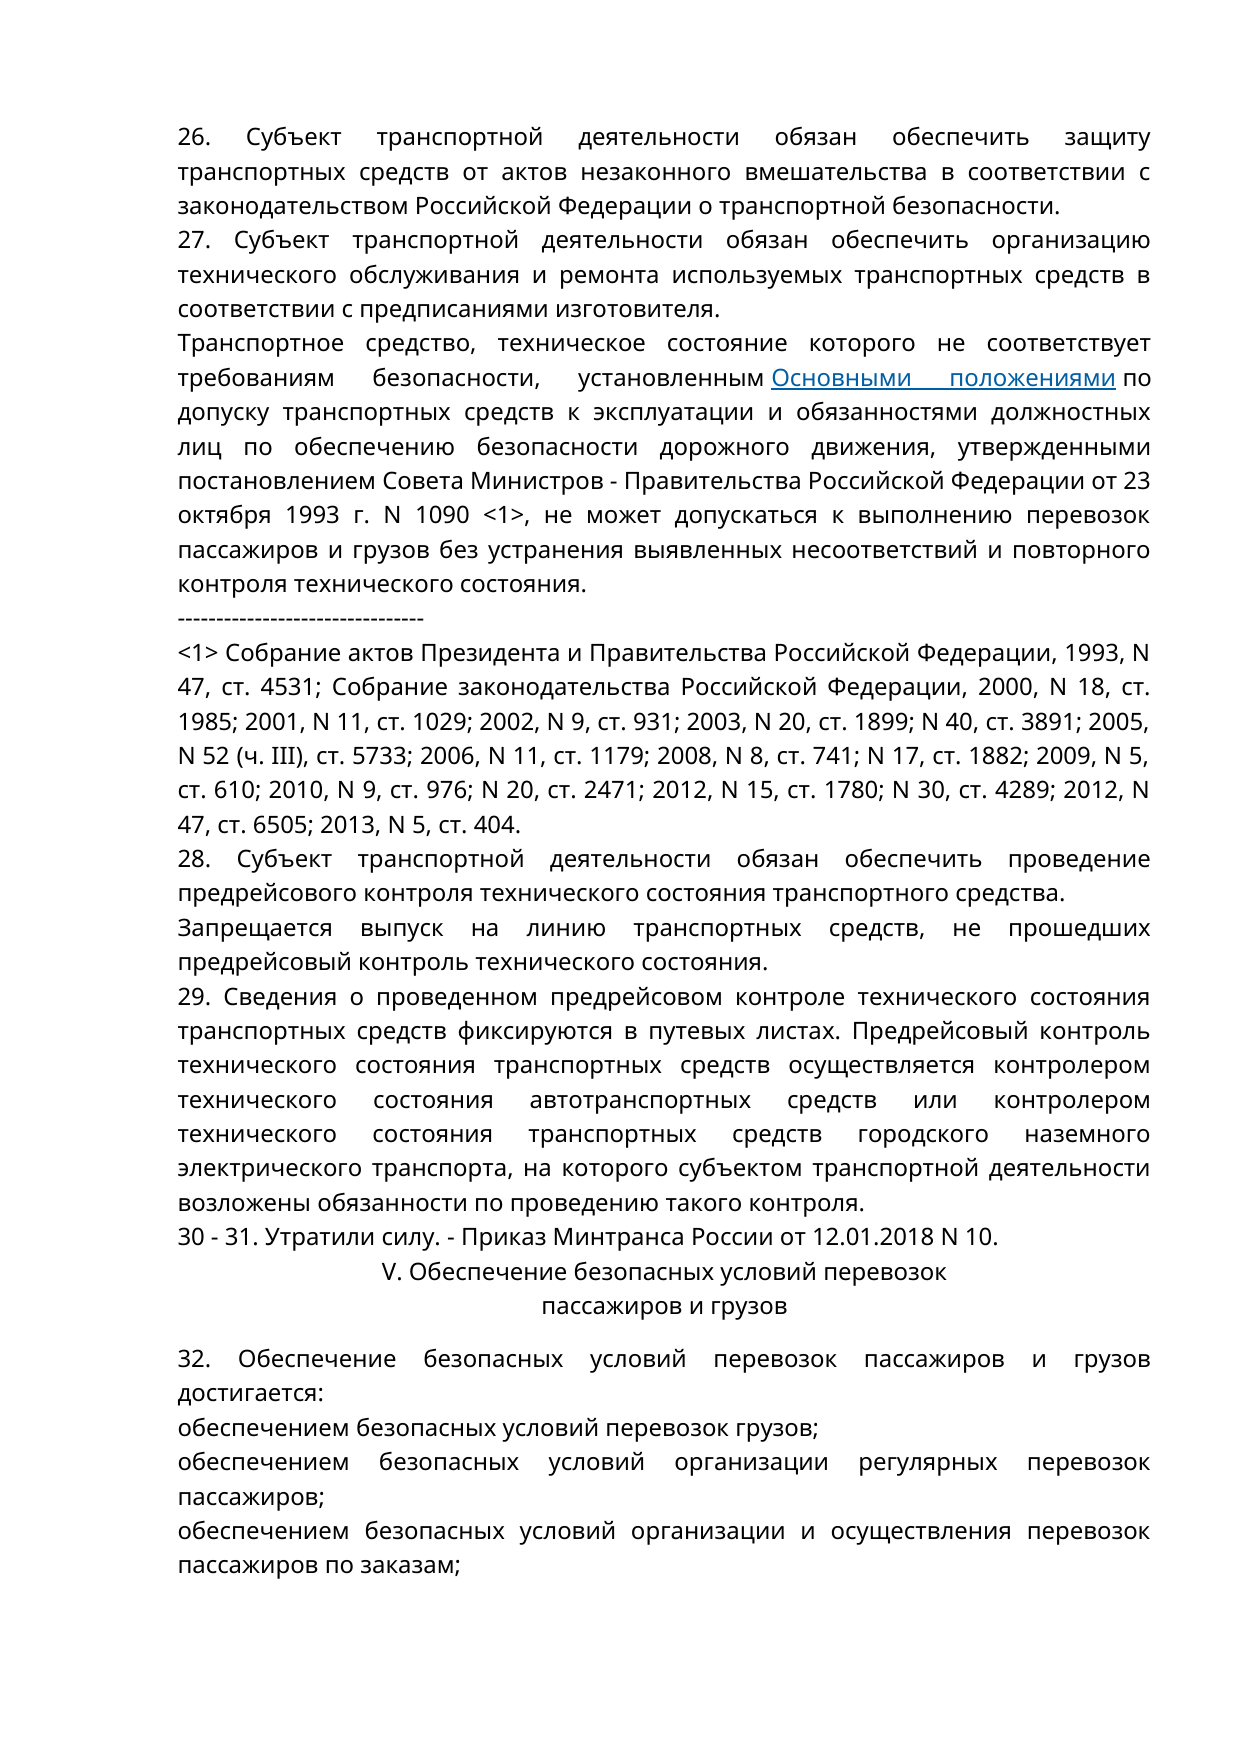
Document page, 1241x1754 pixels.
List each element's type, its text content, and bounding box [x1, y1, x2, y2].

text обеспечением безопасных условий перевозок грузов; [177, 1409, 1152, 1443]
text -------------------------------- [177, 599, 1152, 634]
text Запрещается выпуск на линию транспортных средств, не прошедших предрейсовый контроль технического состояния. [177, 909, 1152, 977]
text обеспечением безопасных условий организации регулярных перевозок пассажиров; [177, 1443, 1152, 1512]
text Транспортное средство, техническое состояние которого не соответствует требованиям безопасности, установленным Основными положениями по допуску транспортных средств к эксплуатации и обязанностями должностных лиц по обеспечению безопасности дорожного движения, утвержденными постановлением Совета Министров - Правительства Российской Федерации от 23 октября 1993 г. N 1090 <1>, не может допускаться к выполнению перевозок пассажиров и грузов без устранения выявленных несоответствий и повторного контроля технического состояния. [177, 324, 1152, 599]
text 27. Субъект транспортной деятельности обязан обеспечить организацию технического обслуживания и ремонта используемых транспортных средств в соответствии с предписаниями изготовителя. [177, 221, 1152, 324]
text V. Обеспечение безопасных условий перевозок [177, 1252, 1152, 1287]
text 28. Субъект транспортной деятельности обязан обеспечить проведение предрейсового контроля технического состояния транспортного средства. [177, 840, 1152, 909]
text 30 - 31. Утратили силу. - Приказ Минтранса России от 12.01.2018 N 10. [177, 1218, 1152, 1252]
text пассажиров и грузов [177, 1287, 1152, 1321]
text 29. Сведения о проведенном предрейсовом контроле технического состояния транспортных средств фиксируются в путевых листах. Предрейсовый контроль технического состояния транспортных средств осуществляется контролером технического состояния автотранспортных средств или контролером технического состояния транспортных средств городского наземного электрического транспорта, на которого субъектом транспортной деятельности возложены обязанности по проведению такого контроля. [177, 977, 1152, 1218]
text 26. Субъект транспортной деятельности обязан обеспечить защиту транспортных средств от актов незаконного вмешательства в соответствии с законодательством Российской Федерации о транспортной безопасности. [177, 118, 1152, 221]
text <1> Собрание актов Президента и Правительства Российской Федерации, 1993, N 47, ст. 4531; Собрание законодательства Российской Федерации, 2000, N 18, ст. 1985; 2001, N 11, ст. 1029; 2002, N 9, ст. 931; 2003, N 20, ст. 1899; N 40, ст. 3891; 2005, N 52 (ч. III), ст. 5733; 2006, N 11, ст. 1179; 2008, N 8, ст. 741; N 17, ст. 1882; 2009, N 5, ст. 610; 2010, N 9, ст. 976; N 20, ст. 2471; 2012, N 15, ст. 1780; N 30, ст. 4289; 2012, N 47, ст. 6505; 2013, N 5, ст. 404. [177, 634, 1152, 840]
text обеспечением безопасных условий организации и осуществления перевозок пассажиров по заказам; [177, 1512, 1152, 1581]
text 32. Обеспечение безопасных условий перевозок пассажиров и грузов достигается: [177, 1340, 1152, 1409]
